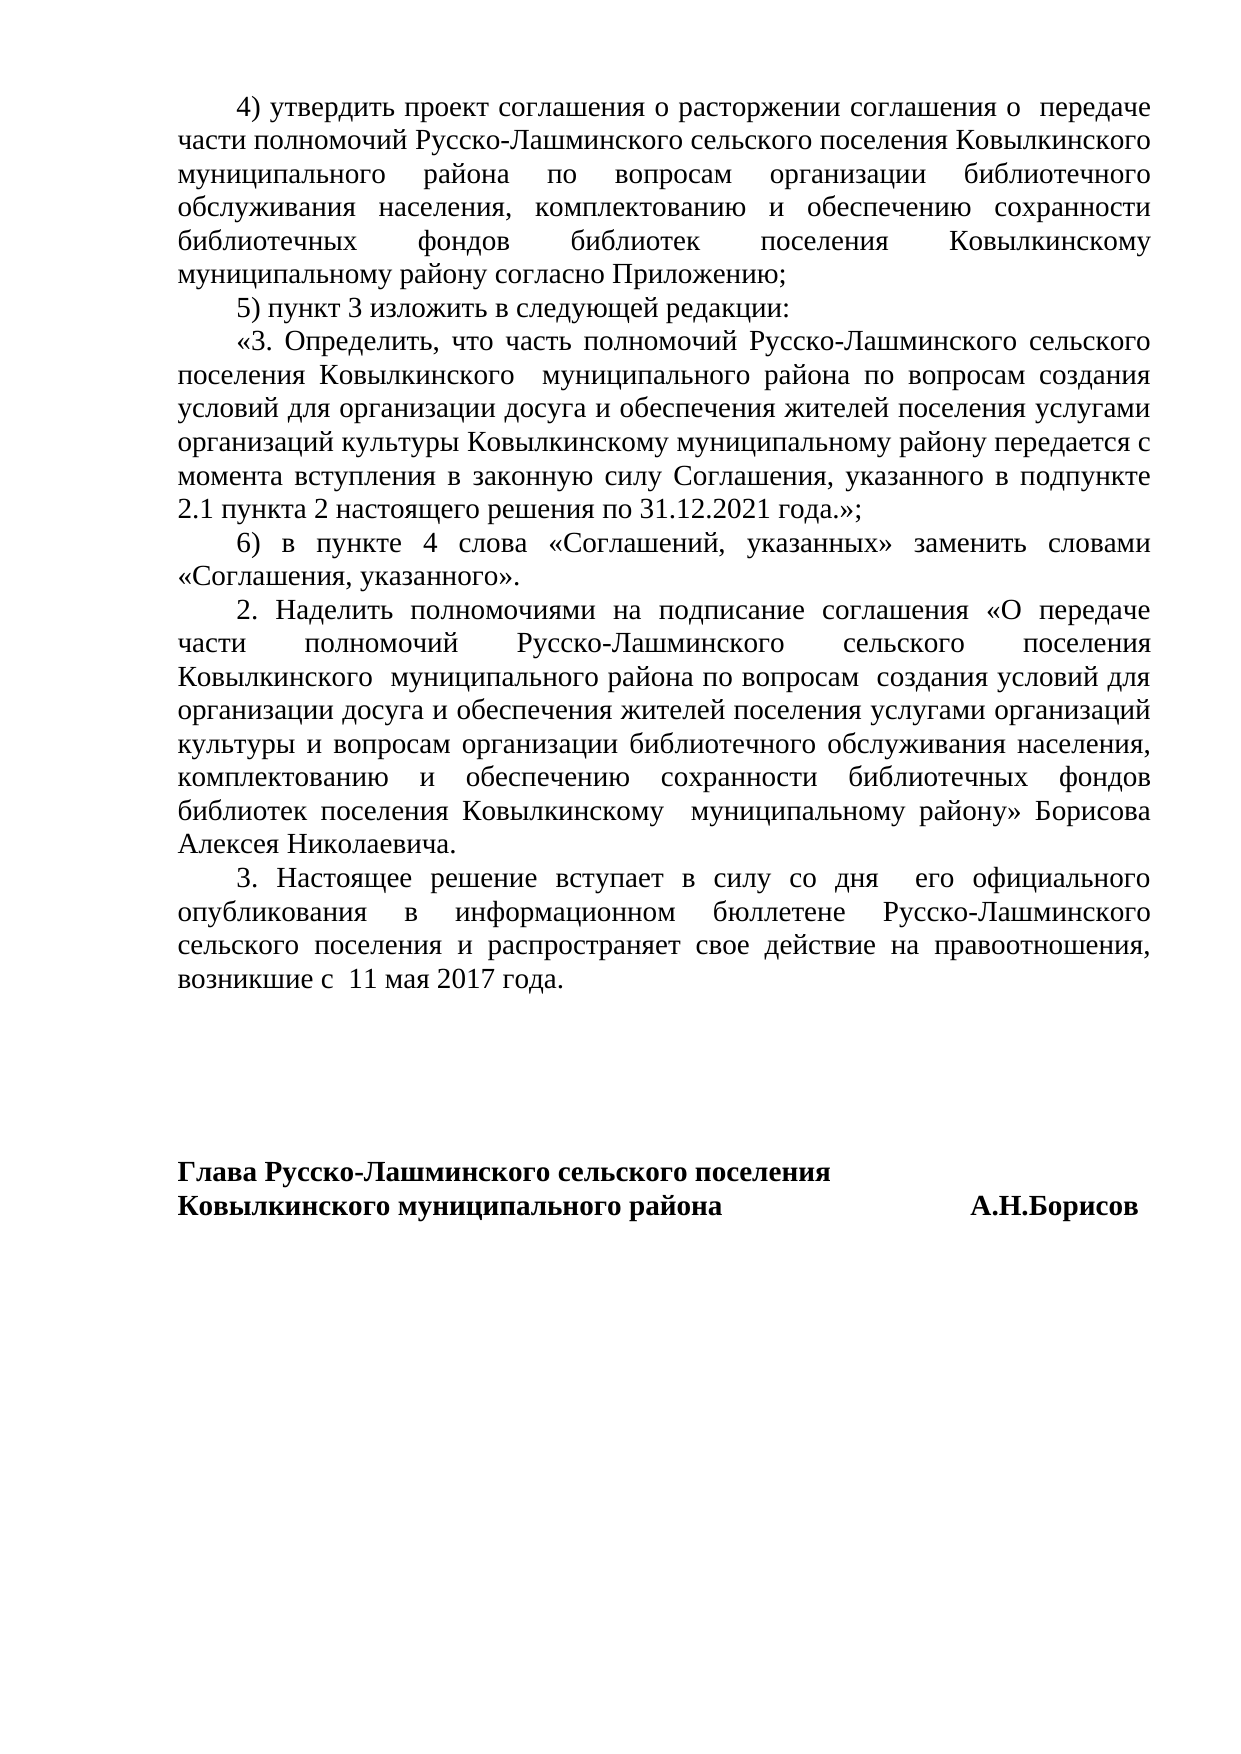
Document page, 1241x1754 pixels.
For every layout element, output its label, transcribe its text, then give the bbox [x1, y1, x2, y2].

text «3. Определить, что часть полномочий Русско-Лашминского сельского поселения Ковылкинского муниципального района по вопросам создания условий для организации досуга и обеспечения жителей поселения услугами организаций культуры Ковылкинскому муниципальному району передается с момента вступления в законную силу Соглашения, указанного в подпункте 2.1 пункта 2 настоящего решения по 31.12.2021 года.»; [177, 323, 1152, 525]
text 4) утвердить проект соглашения о расторжении соглашения о передаче части полномочий Русско-Лашминского сельского поселения Ковылкинского муниципального района по вопросам организации библиотечного обслуживания населения, комплектованию и обеспечению сохранности библиотечных фондов библиотек поселения Ковылкинскому муниципальному району согласно Приложению; [177, 89, 1152, 290]
text 5) пункт 3 изложить в следующей редакции: [177, 290, 1152, 323]
text 6) в пункте 4 слова «Соглашений, указанных» заменить словами «Соглашения, указанного». [177, 525, 1152, 592]
text Ковылкинского муниципального района А.Н.Борисов [177, 1188, 1152, 1221]
text Глава Русско-Лашминского сельского поселения [177, 1154, 1152, 1188]
text 2. Наделить полномочиями на подписание соглашения «О передаче части полномочий Русско-Лашминского сельского поселения Ковылкинского муниципального района по вопросам создания условий для организации досуга и обеспечения жителей поселения услугами организаций культуры и вопросам организации библиотечного обслуживания населения, комплектованию и обеспечению сохранности библиотечных фондов библиотек поселения Ковылкинскому муниципальному району» Борисова Алексея Николаевича. [177, 592, 1152, 860]
text 3. Настоящее решение вступает в силу со дня его официального опубликования в информационном бюллетене Русско-Лашминского сельского поселения и распространяет свое действие на правоотношения, возникшие с 11 мая 2017 года. [177, 860, 1152, 994]
